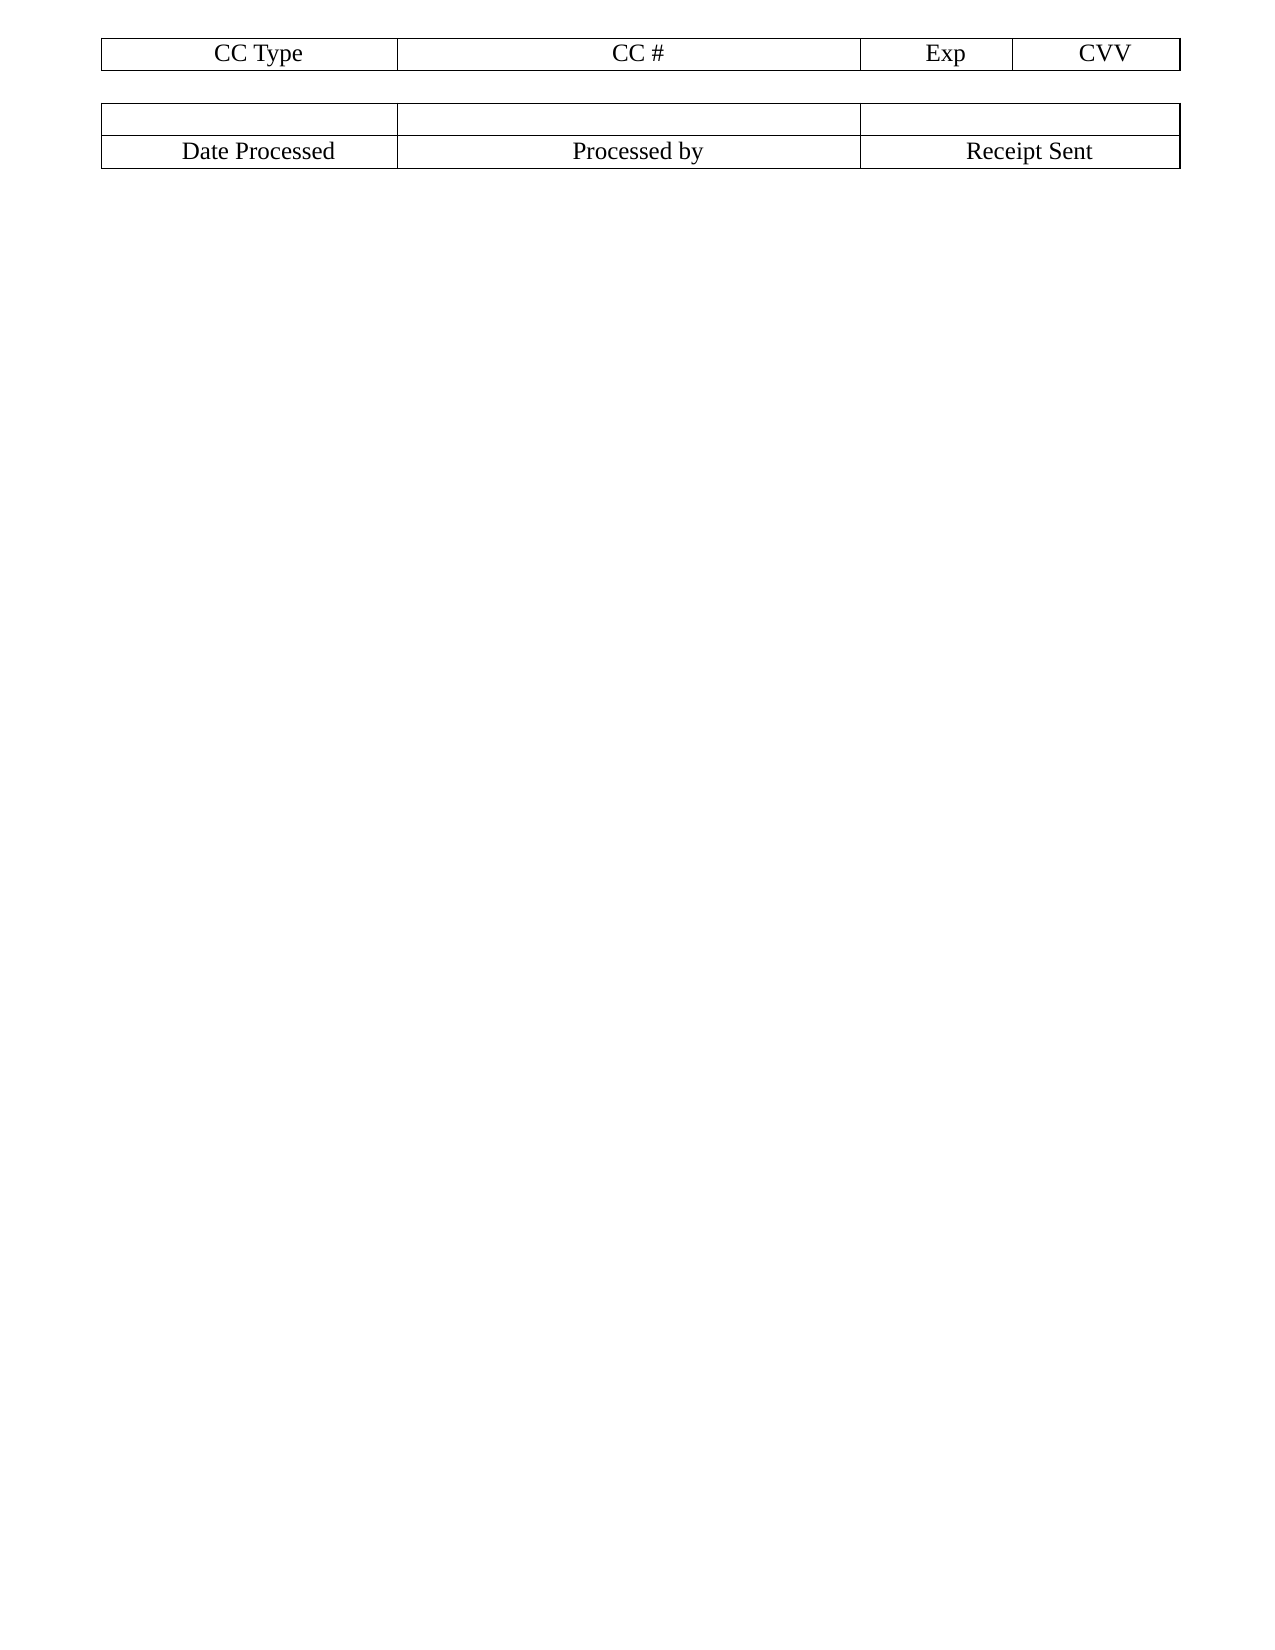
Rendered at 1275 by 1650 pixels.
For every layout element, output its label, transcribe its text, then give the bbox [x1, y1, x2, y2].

table_cell [861, 71, 1012, 103]
table_cell Processed by [398, 136, 860, 168]
table_cell CC # [398, 39, 860, 70]
table_cell Exp [861, 39, 1012, 70]
table_cell Date Processed [102, 136, 397, 168]
table_cell Receipt Sent [861, 136, 1179, 168]
table_cell [397, 71, 861, 103]
table_cell CC Type [102, 39, 397, 70]
table_cell [861, 104, 1179, 135]
table_cell [1013, 71, 1180, 103]
table_cell [102, 104, 397, 135]
table_cell [398, 104, 860, 135]
table_cell [102, 71, 397, 103]
table_cell CVV [1013, 39, 1179, 70]
